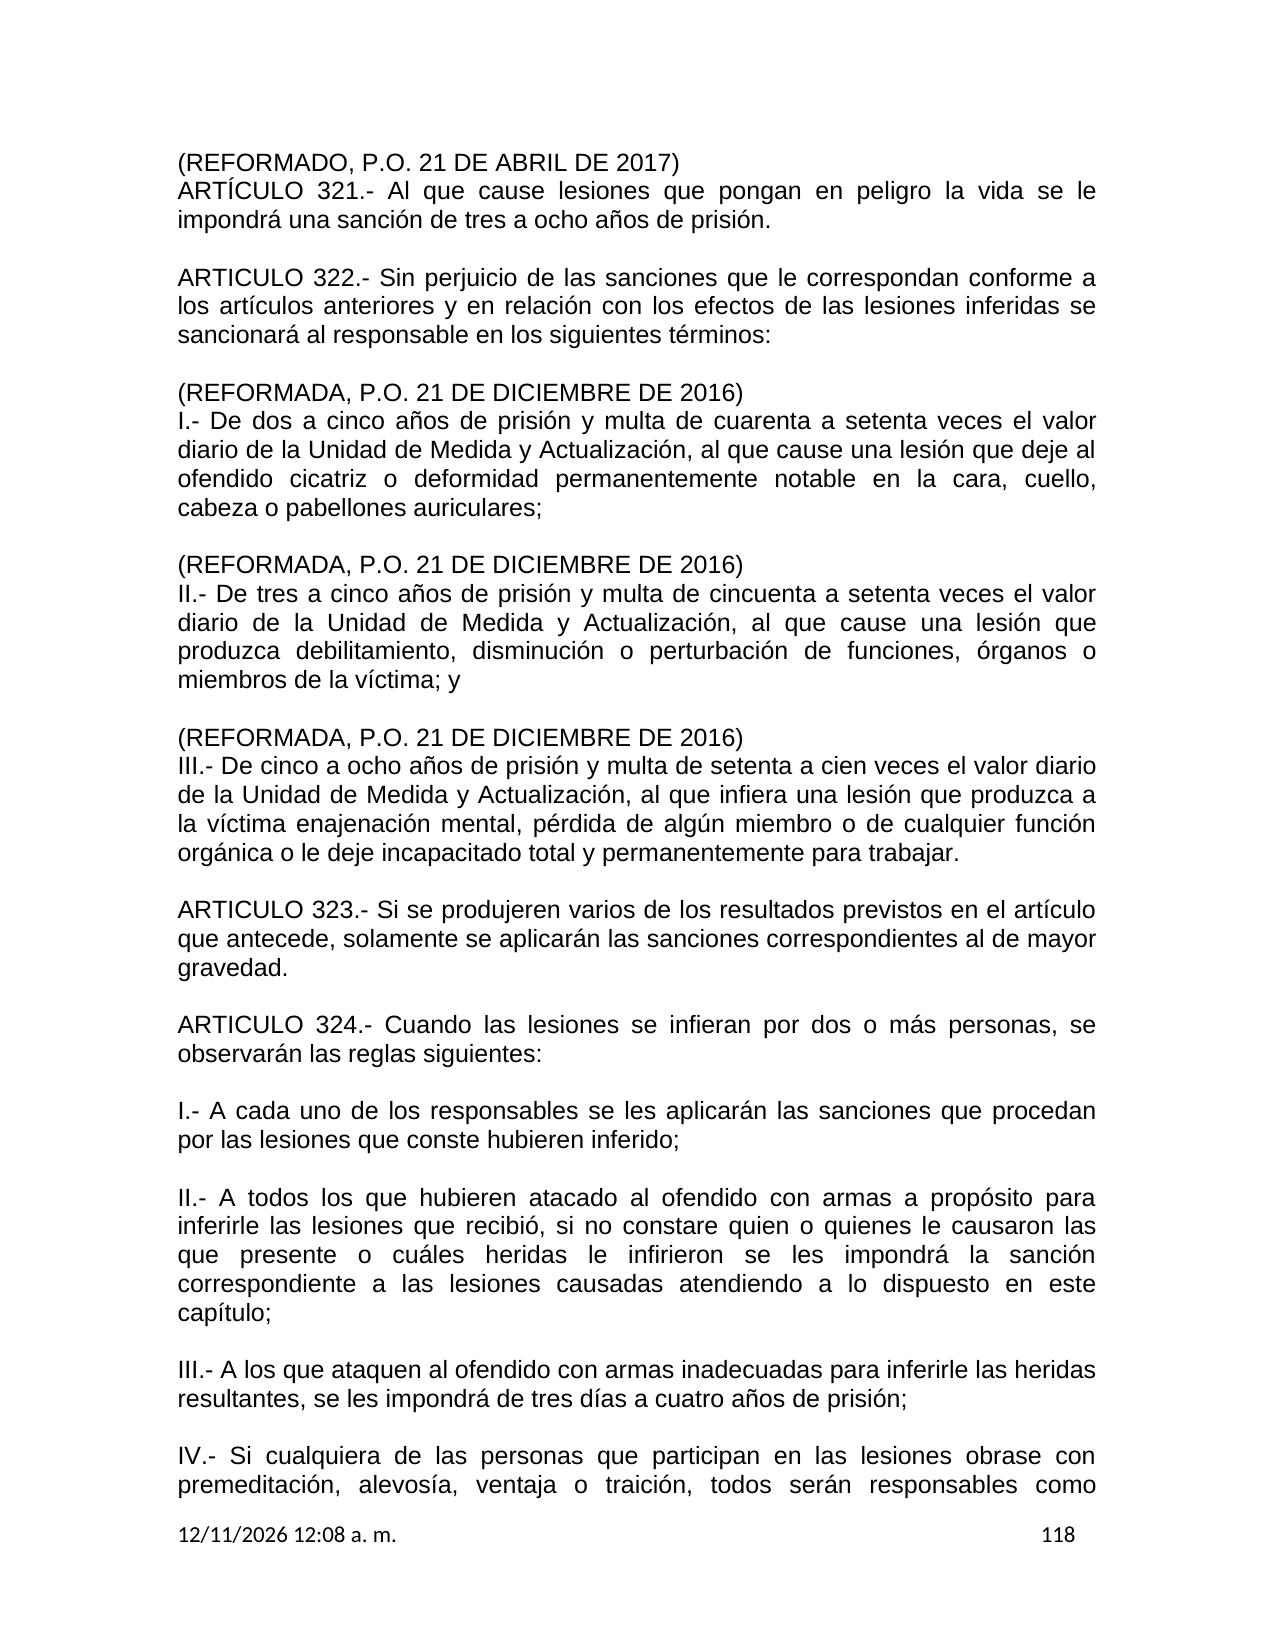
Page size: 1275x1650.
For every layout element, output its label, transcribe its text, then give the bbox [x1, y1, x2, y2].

text (REFORMADA, P.O. 21 DE DICIEMBRE DE 2016) [177, 550, 1098, 579]
text (REFORMADA, P.O. 21 DE DICIEMBRE DE 2016) [177, 723, 1098, 751]
text II.- A todos los que hubieren atacado al ofendido con armas a propósito para inferirle las lesiones que recibió, si no constare quien o quienes le causaron las que presente o cuáles heridas le infirieron se les impondrá la sanción correspondiente a las lesiones causadas atendiendo a lo dispuesto en este capítulo; [177, 1183, 1098, 1326]
text II.- De tres a cinco años de prisión y multa de cincuenta a setenta veces el valor diario de la Unidad de Medida y Actualización, al que cause una lesión que produzca debilitamiento, disminución o perturbación de funciones, órganos o miembros de la víctima; y [177, 579, 1098, 694]
text ARTÍCULO 321.- Al que cause lesiones que pongan en peligro la vida se le impondrá una sanción de tres a ocho años de prisión. [177, 176, 1098, 234]
text I.- A cada uno de los responsables se les aplicarán las sanciones que procedan por las lesiones que conste hubieren inferido; [177, 1096, 1098, 1154]
text (REFORMADO, P.O. 21 DE ABRIL DE 2017) [177, 148, 1098, 176]
text (REFORMADA, P.O. 21 DE DICIEMBRE DE 2016) [177, 378, 1098, 406]
text III.- A los que ataquen al ofendido con armas inadecuadas para inferirle las heridas resultantes, se les impondrá de tres días a cuatro años de prisión; [177, 1355, 1098, 1413]
text ARTICULO 322.- Sin perjuicio de las sanciones que le correspondan conforme a los artículos anteriores y en relación con los efectos de las lesiones inferidas se sancionará al responsable en los siguientes términos: [177, 263, 1098, 349]
text ARTICULO 323.- Si se produjeren varios de los resultados previstos en el artículo que antecede, solamente se aplicarán las sanciones correspondientes al de mayor gravedad. [177, 895, 1098, 981]
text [177, 1441, 1098, 1499]
text ARTICULO 324.- Cuando las lesiones se infieran por dos o más personas, se observarán las reglas siguientes: [177, 1010, 1098, 1068]
text I.- De dos a cinco años de prisión y multa de cuarenta a setenta veces el valor diario de la Unidad de Medida y Actualización, al que cause una lesión que deje al ofendido cicatriz o deformidad permanentemente notable en la cara, cuello, cabeza o pabellones auriculares; [177, 406, 1098, 521]
text III.- De cinco a ocho años de prisión y multa de setenta a cien veces el valor diario de la Unidad de Medida y Actualización, al que infiera una lesión que produzca a la víctima enajenación mental, pérdida de algún miembro o de cualquier función orgánica o le deje incapacitado total y permanentemente para trabajar. [177, 751, 1098, 866]
